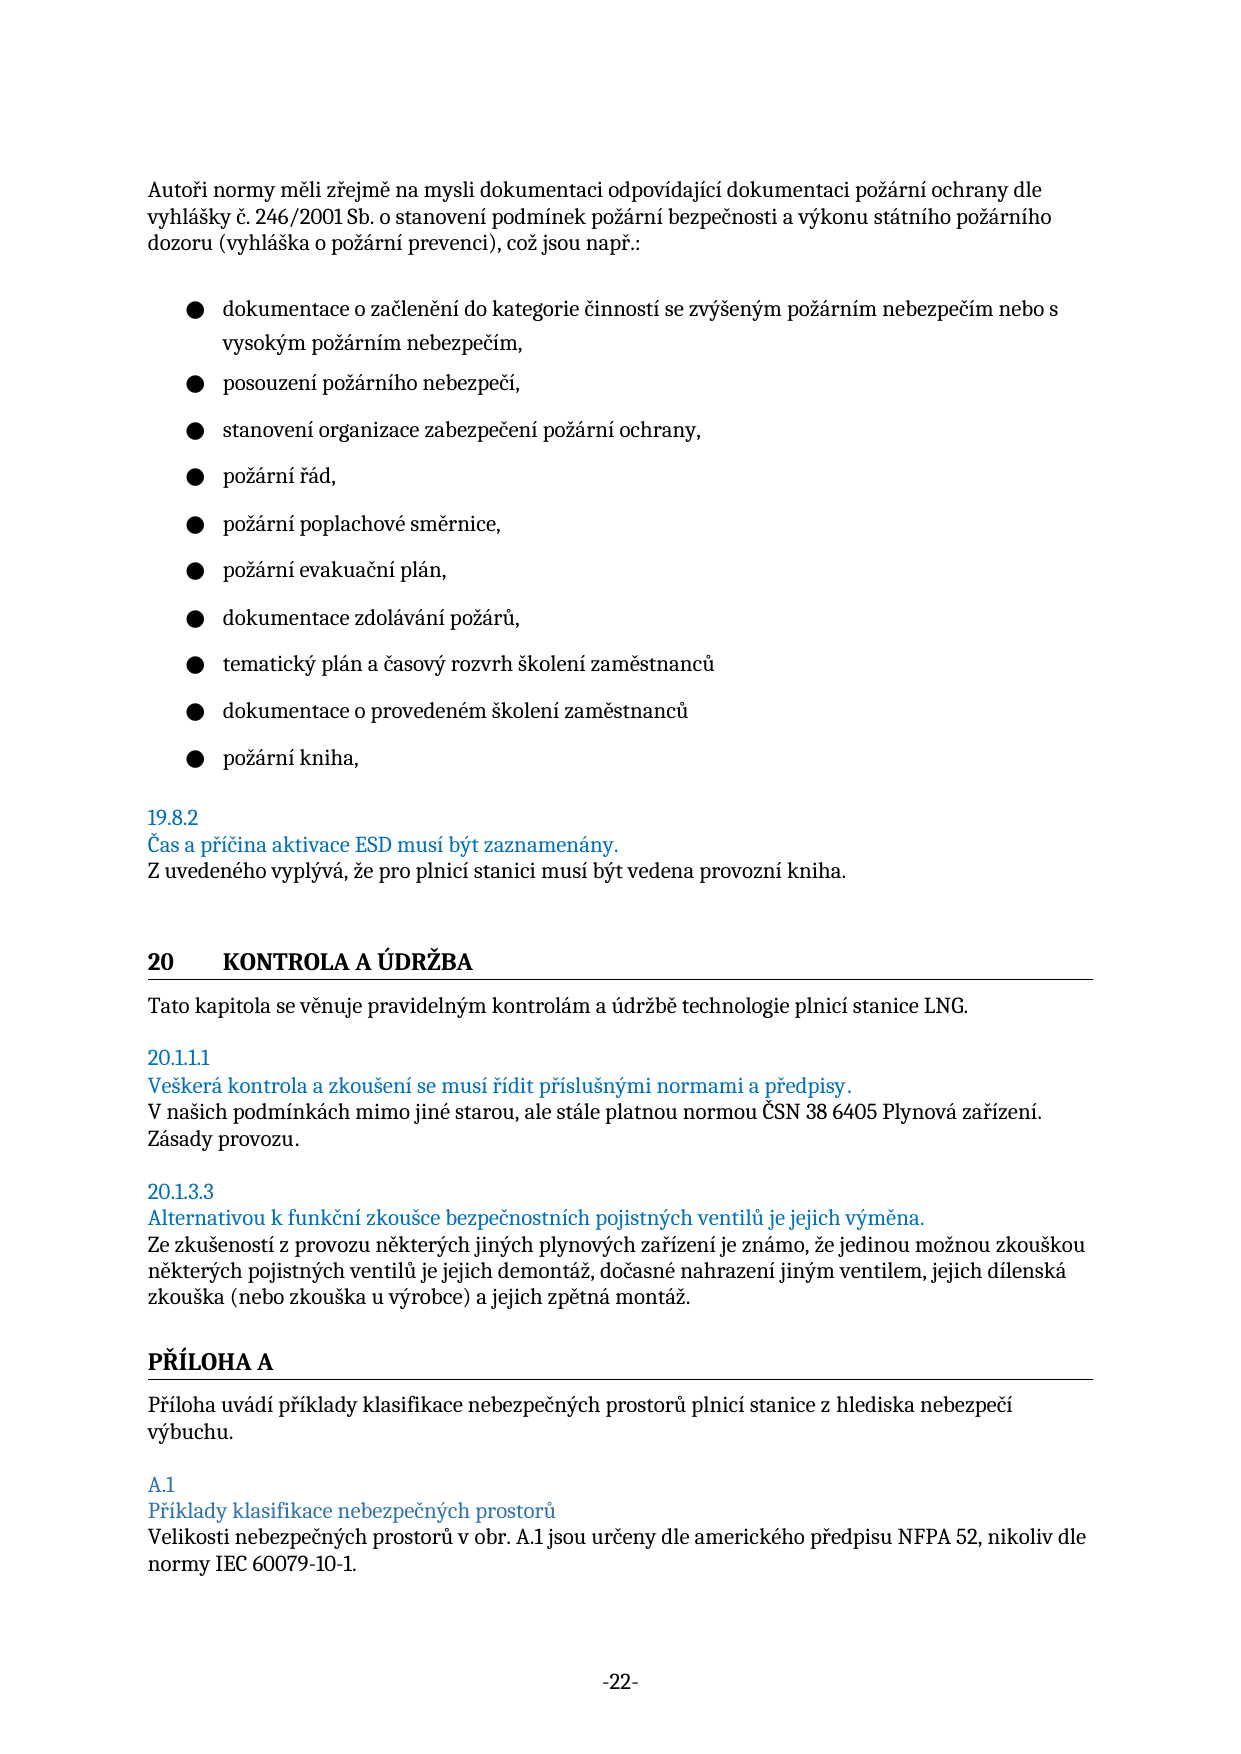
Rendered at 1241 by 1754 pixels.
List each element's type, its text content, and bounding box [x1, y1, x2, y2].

list dokumentace o začlenění do kategorie činností se zvýšeným požárním nebezpečím nebo s vysokým požárním nebezpečím, [185, 283, 1093, 356]
list posouzení požárního nebezpečí, [185, 356, 1093, 403]
list stanovení organizace zabezpečení požární ochrany, [185, 403, 1093, 450]
text Příklady klasifikace nebezpečných prostorů [148, 1498, 1093, 1524]
text Velikosti nebezpečných prostorů v obr. A.1 jsou určeny dle amerického předpisu NFPA 52, nikoliv dle normy IEC 60079-10-1. [148, 1524, 1093, 1577]
text Autoři normy měli zřejmě na mysli dokumentaci odpovídající dokumentaci požární ochrany dle vyhlášky č. 246/2001 Sb. o stanovení podmínek požární bezpečnosti a výkonu státního požárního dozoru (vyhláška o požární prevenci), což jsou např.: [148, 177, 1093, 256]
text Tato kapitola se věnuje pravidelným kontrolám a údržbě technologie plnicí stanice LNG. [148, 992, 1093, 1019]
text Čas a příčina aktivace ESD musí být zaznamenány. [148, 832, 1093, 858]
text V našich podmínkách mimo jiné starou, ale stále platnou normou ČSN 38 6405 Plynová zařízení. Zásady provozu. [148, 1099, 1093, 1152]
text Veškerá kontrola a zkoušení se musí řídit příslušnými normami a předpisy. [148, 1072, 1093, 1099]
subtitle Příloha A [148, 1348, 1093, 1379]
text Alternativou k funkční zkoušce bezpečnostních pojistných ventilů je jejich výměna. [148, 1205, 1093, 1231]
list požární kniha, [185, 732, 1093, 779]
text Příloha uvádí příklady klasifikace nebezpečných prostorů plnicí stanice z hlediska nebezpečí výbuchu. [148, 1392, 1093, 1445]
subtitle 20 Kontrola a údržba [148, 948, 1093, 979]
text 20.1.1.1 [148, 1045, 1093, 1072]
text Ze zkušeností z provozu některých jiných plynových zařízení je známo, že jedinou možnou zkouškou některých pojistných ventilů je jejich demontáž, dočasné nahrazení jiným ventilem, jejich dílenská zkouška (nebo zkouška u výrobce) a jejich zpětná montáž. [148, 1231, 1093, 1310]
text A.1 [148, 1471, 1093, 1498]
list požární řád, [185, 450, 1093, 497]
list tematický plán a časový rozvrh školení zaměstnanců [185, 638, 1093, 685]
text 19.8.2 [148, 805, 1093, 832]
text 20.1.3.3 [148, 1179, 1093, 1205]
list požární poplachové směrnice, [185, 497, 1093, 544]
list dokumentace zdolávání požárů, [185, 591, 1093, 638]
list požární evakuační plán, [185, 544, 1093, 591]
list dokumentace o provedeném školení zaměstnanců [185, 685, 1093, 732]
text Z uvedeného vyplývá, že pro plnicí stanici musí být vedena provozní kniha. [148, 858, 1093, 884]
